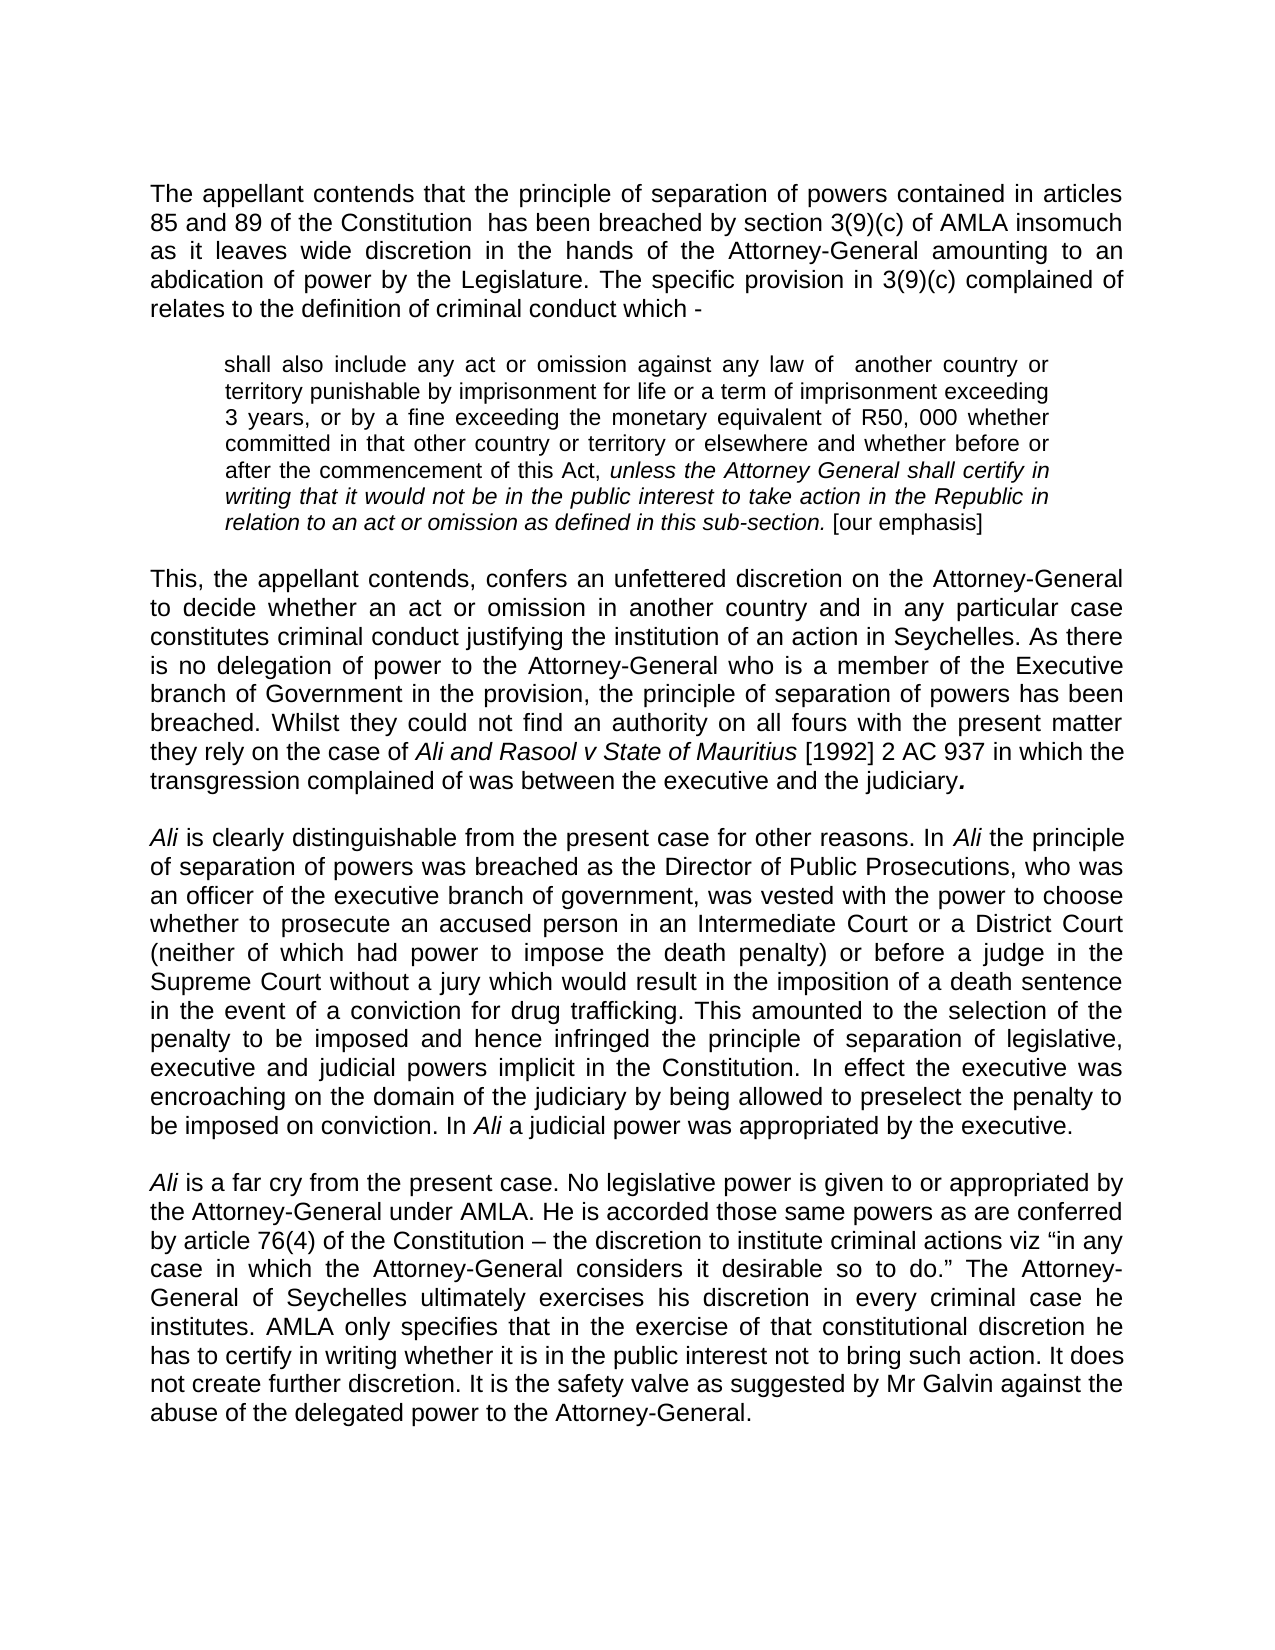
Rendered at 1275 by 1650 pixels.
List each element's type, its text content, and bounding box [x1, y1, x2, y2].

text This, the appellant contends, confers an unfettered discretion on the Attorney-General to decide whether an act or omission in another country and in any particular case constitutes criminal conduct justifying the institution of an action in Seychelles. As there is no delegation of power to the Attorney-General who is a member of the Executive branch of Government in the provision, the principle of separation of powers has been breached. Whilst they could not find an authority on all fours with the present matter they rely on the case of Ali and Rasool v State of Mauritius [1992] 2 AC 937 in which the transgression complained of was between the executive and the judiciary. [150, 564, 1125, 794]
text Ali is clearly distinguishable from the present case for other reasons. In Ali the principle of separation of powers was breached as the Director of Public Prosecutions, who was an officer of the executive branch of government, was vested with the power to choose whether to prosecute an accused person in an Intermediate Court or a District Court (neither of which had power to impose the death penalty) or before a judge in the Supreme Court without a jury which would result in the imposition of a death sentence in the event of a conviction for drug trafficking. This amounted to the selection of the penalty to be imposed and hence infringed the principle of separation of legislative, executive and judicial powers implicit in the Constitution. In effect the executive was encroaching on the domain of the judiciary by being allowed to preselect the penalty to be imposed on conviction. In Ali a judicial power was appropriated by the executive. [150, 823, 1125, 1139]
text shall also include any act or omission against any law of another country or territory punishable by imprisonment for life or a term of imprisonment exceeding 3 years, or by a fine exceeding the monetary equivalent of R50, 000 whether committed in that other country or territory or elsewhere and whether before or after the commencement of this Act, unless the Attorney General shall certify in writing that it would not be in the public interest to take action in the Republic in relation to an act or omission as defined in this sub-section. [our emphasis] [224, 351, 1050, 536]
text Ali is a far cry from the present case. No legislative power is given to or appropriated by the Attorney-General under AMLA. He is accorded those same powers as are conferred by article 76(4) of the Constitution – the discretion to institute criminal actions viz “in any case in which the Attorney-General considers it desirable so to do.” The Attorney-General of Seychelles ultimately exercises his discretion in every criminal case he institutes. AMLA only specifies that in the exercise of that constitutional discretion he has to certify in writing whether it is in the public interest not to bring such action. It does not create further discretion. It is the safety valve as suggested by Mr Galvin against the abuse of the delegated power to the Attorney-General. [150, 1168, 1125, 1427]
text The appellant contends that the principle of separation of powers contained in articles 85 and 89 of the Constitution has been breached by section 3(9)(c) of AMLA insomuch as it leaves wide discretion in the hands of the Attorney-General amounting to an abdication of power by the Legislature. The specific provision in 3(9)(c) complained of relates to the definition of criminal conduct which - [150, 179, 1125, 322]
